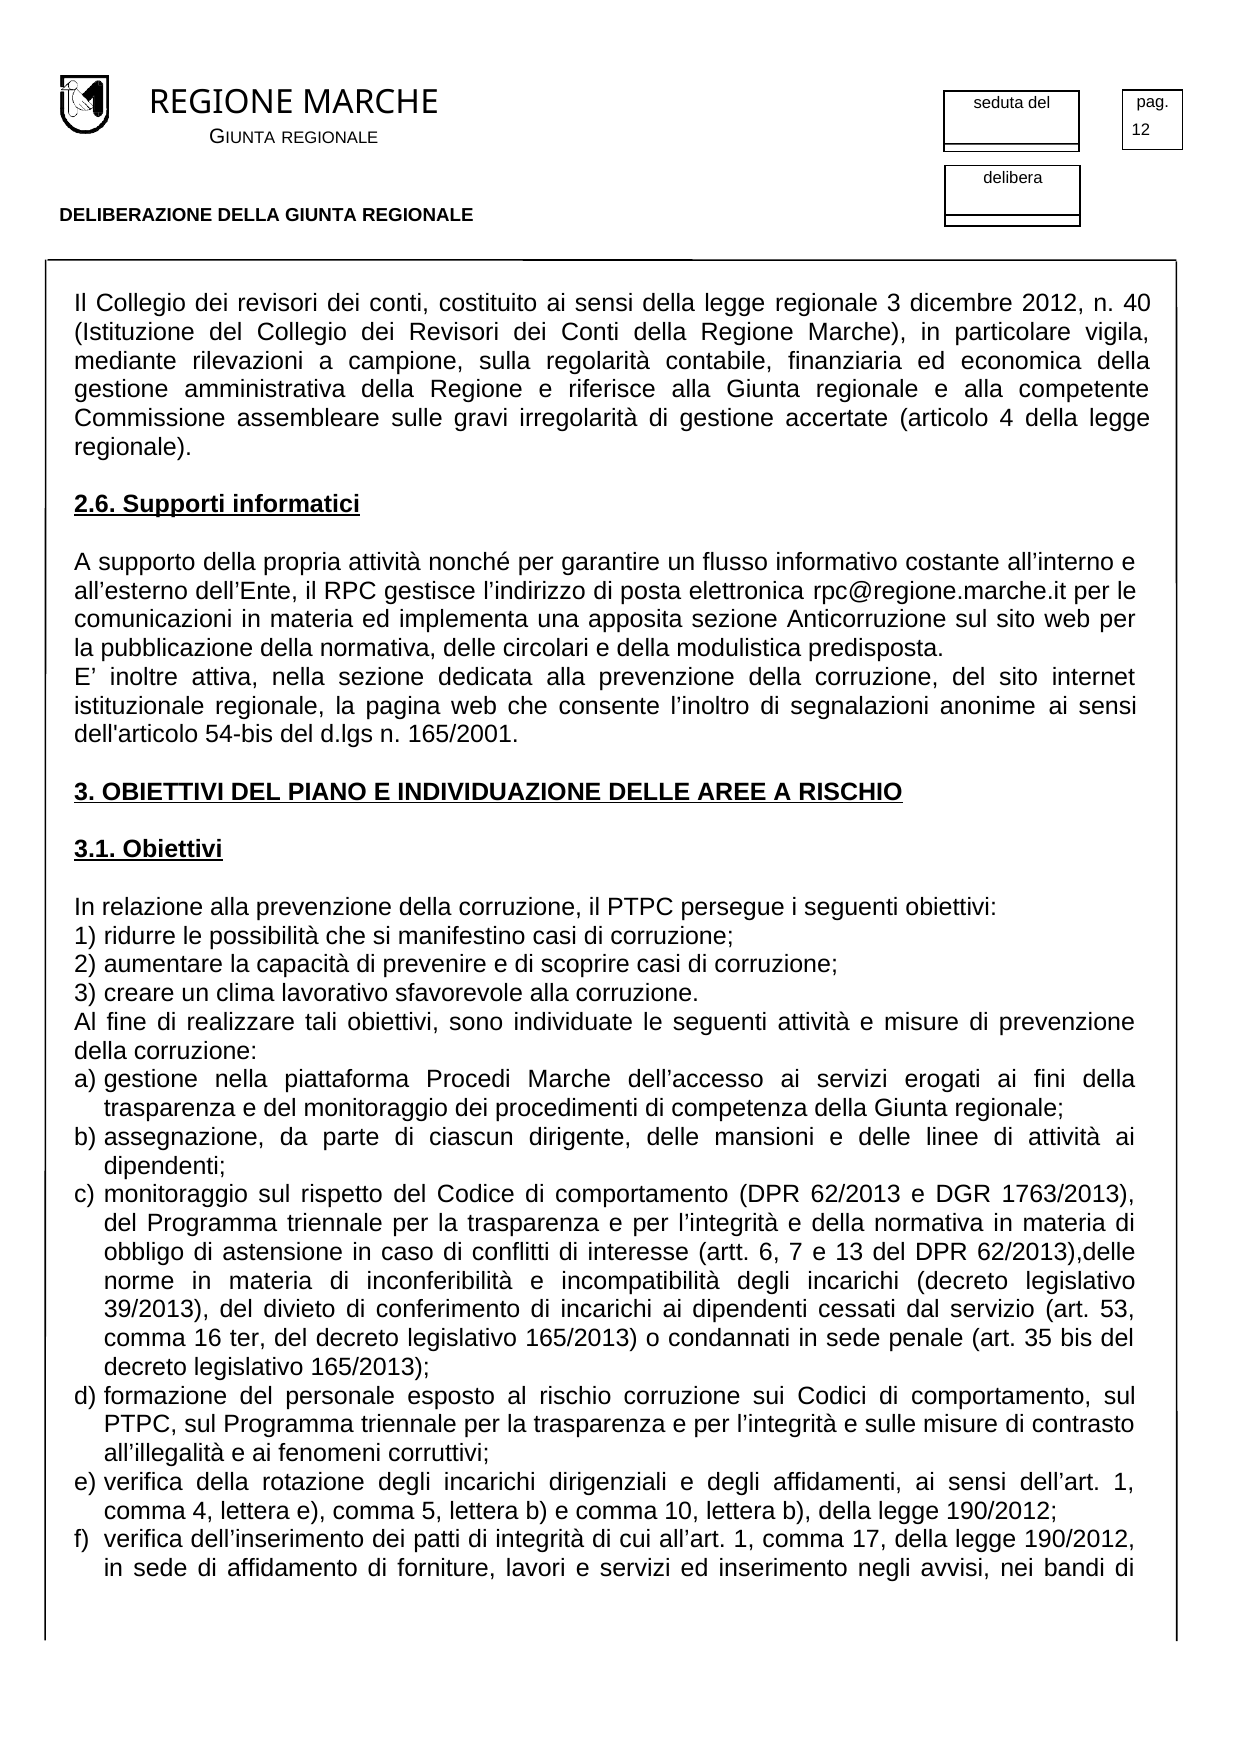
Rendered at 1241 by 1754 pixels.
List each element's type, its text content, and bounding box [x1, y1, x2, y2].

text 1) ridurre le possibilità che si manifestino casi di corruzione; [74, 921, 1137, 949]
text d) formazione del personale esposto al rischio corruzione sui Codici di comportamento, sul PTPC, sul Programma triennale per la trasparenza e per l’integrità e sulle misure di contrasto all’illegalità e ai fenomeni corruttivi; [74, 1381, 1137, 1467]
text 2.6. Supporti informatici [74, 489, 1152, 518]
text E’ inoltre attiva, nella sezione dedicata alla prevenzione della corruzione, del sito internet istituzionale regionale, la pagina web che consente l’inoltro di segnalazioni anonime ai sensi dell'articolo 54-bis del d.lgs n. 165/2001. [74, 662, 1137, 748]
text A supporto della propria attività nonché per garantire un flusso informativo costante all’interno e all’esterno dell’Ente, il RPC gestisce l’indirizzo di posta elettronica rpc@regione.marche.it per le comunicazioni in materia ed implementa una apposita sezione Anticorruzione sul sito web per la pubblicazione della normativa, delle circolari e della modulistica predisposta. [74, 547, 1137, 662]
text 3) creare un clima lavorativo sfavorevole alla corruzione. [74, 978, 1137, 1007]
text a) gestione nella piattaforma Procedi Marche dell’accesso ai servizi erogati ai fini della trasparenza e del monitoraggio dei procedimenti di competenza della Giunta regionale; [74, 1064, 1137, 1122]
text In relazione alla prevenzione della corruzione, il PTPC persegue i seguenti obiettivi: [74, 892, 1137, 921]
text 2) aumentare la capacità di prevenire e di scoprire casi di corruzione; [74, 949, 1137, 978]
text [74, 1524, 1137, 1582]
text Al fine di realizzare tali obiettivi, sono individuate le seguenti attività e misure di prevenzione della corruzione: [74, 1007, 1137, 1064]
text 3.1. Obiettivi [74, 834, 1152, 863]
text Il Collegio dei revisori dei conti, costituito ai sensi della legge regionale 3 dicembre 2012, n. 40 (Istituzione del Collegio dei Revisori dei Conti della Regione Marche), in particolare vigila, mediante rilevazioni a campione, sulla regolarità contabile, finanziaria ed economica della gestione amministrativa della Regione e riferisce alla Giunta regionale e alla competente Commissione assembleare sulle gravi irregolarità di gestione accertate (articolo 4 della legge regionale). [74, 288, 1152, 461]
text 3. OBIETTIVI DEL PIANO E INDIVIDUAZIONE DELLE AREE A RISCHIO [74, 777, 1152, 806]
text c) monitoraggio sul rispetto del Codice di comportamento (DPR 62/2013 e DGR 1763/2013), del Programma triennale per la trasparenza e per l’integrità e della normativa in materia di obbligo di astensione in caso di conflitti di interesse (artt. 6, 7 e 13 del DPR 62/2013),delle norme in materia di inconferibilità e incompatibilità degli incarichi (decreto legislativo 39/2013), del divieto di conferimento di incarichi ai dipendenti cessati dal servizio (art. 53, comma 16 ter, del decreto legislativo 165/2013) o condannati in sede penale (art. 35 bis del decreto legislativo 165/2013); [74, 1179, 1137, 1381]
text e) verifica della rotazione degli incarichi dirigenziali e degli affidamenti, ai sensi dell’art. 1, comma 4, lettera e), comma 5, lettera b) e comma 10, lettera b), della legge 190/2012; [74, 1467, 1137, 1524]
text b) assegnazione, da parte di ciascun dirigente, delle mansioni e delle linee di attività ai dipendenti; [74, 1122, 1137, 1179]
